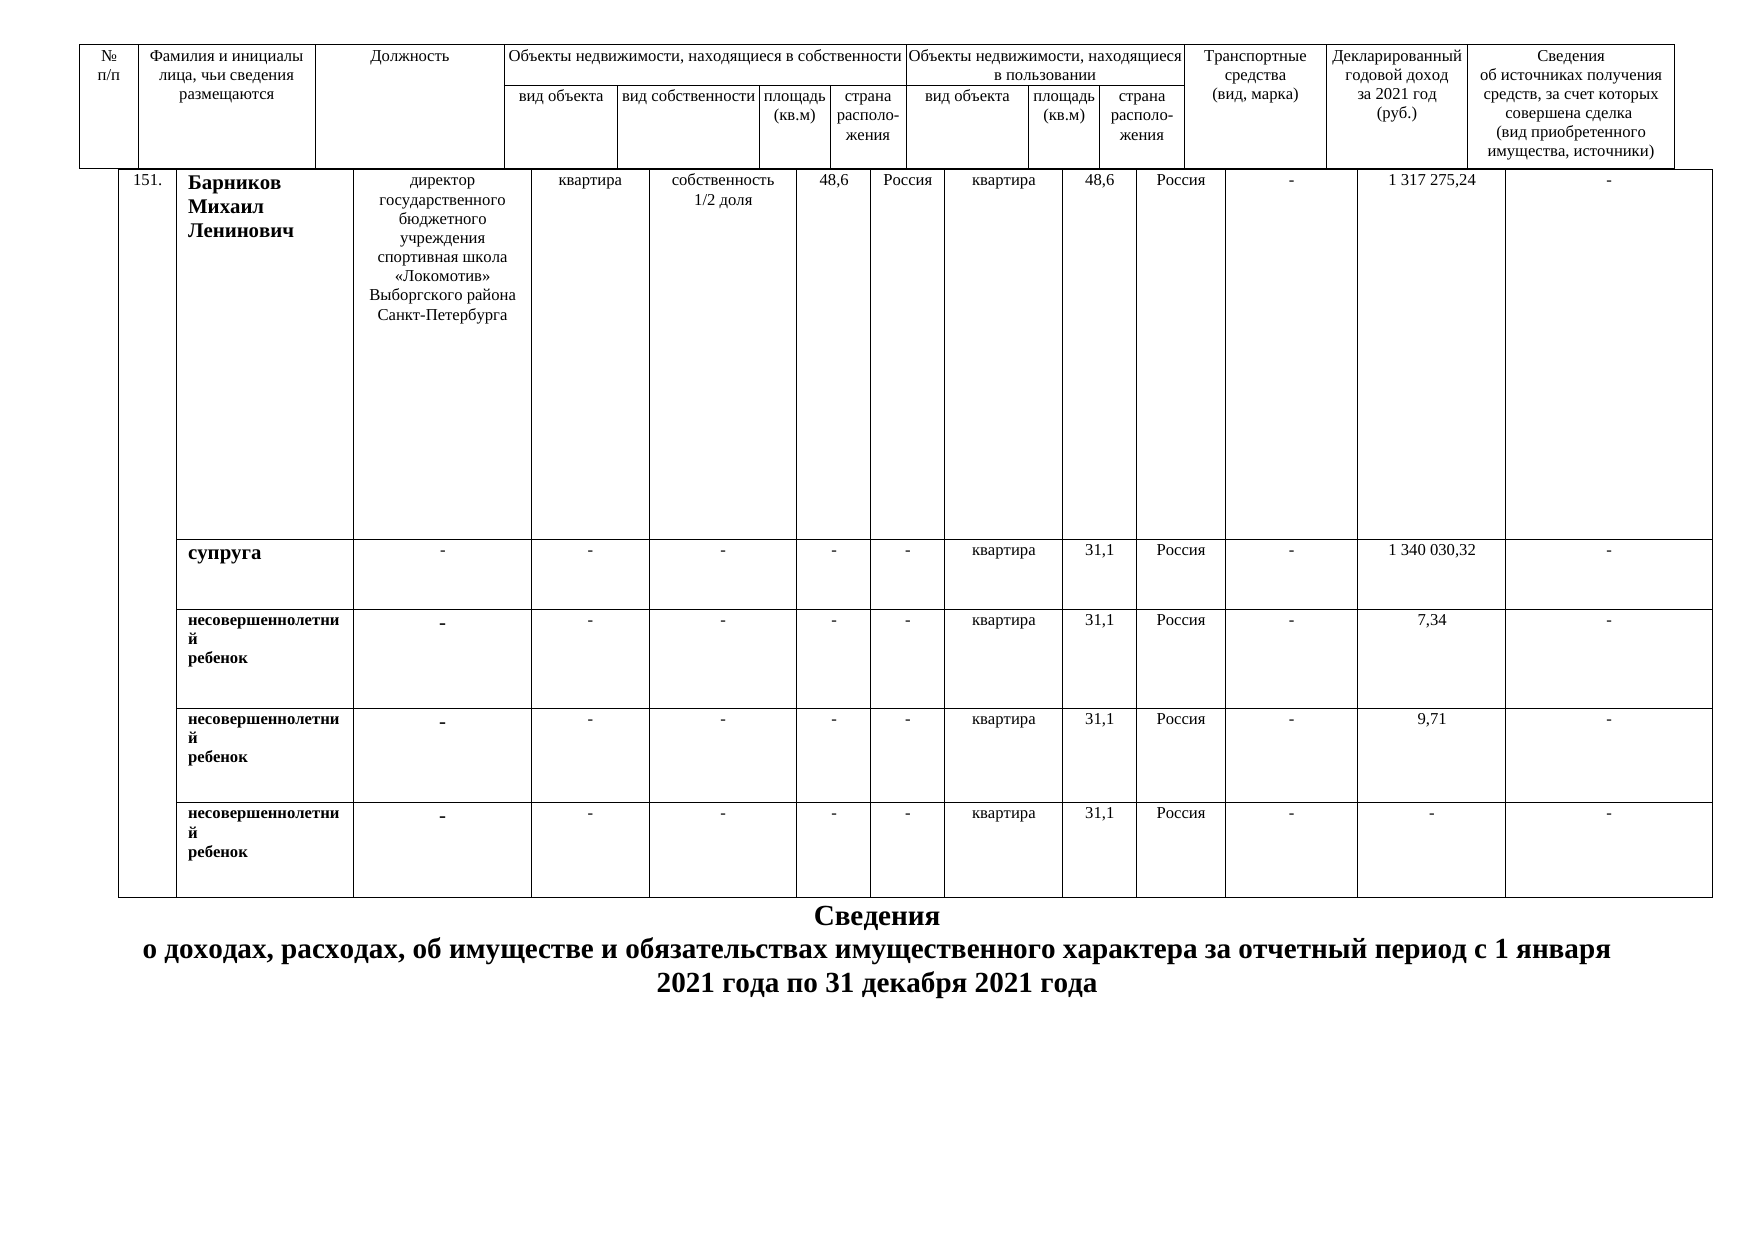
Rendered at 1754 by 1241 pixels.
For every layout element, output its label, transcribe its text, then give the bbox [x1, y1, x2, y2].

table_cell 7,34 [1358, 610, 1505, 708]
table_cell - [797, 709, 870, 802]
table_header Декларированный годовой доход за 2021 год (руб.) [1327, 45, 1467, 168]
table_cell - [1506, 540, 1712, 608]
table_cell площадь (кв.м) [1029, 86, 1099, 168]
table_cell - [354, 803, 531, 897]
table_header 48,6 [1063, 170, 1136, 539]
table_cell Россия [1137, 709, 1225, 802]
table_cell - [871, 709, 944, 802]
table_header квартира [945, 170, 1062, 539]
table_cell 9,71 [1358, 709, 1505, 802]
table_header Россия [871, 170, 944, 539]
table_header - [1226, 170, 1357, 539]
table_cell - [354, 709, 531, 802]
table_cell квартира [945, 540, 1062, 608]
table_cell несовершеннолетний ребенок [177, 610, 353, 708]
table_cell вид объекта [505, 86, 617, 168]
table_cell - [797, 803, 870, 897]
table_cell - [1226, 540, 1357, 608]
table_cell - [532, 610, 649, 708]
table_cell 31,1 [1063, 540, 1136, 608]
table_header Барников Михаил Ленинович [177, 170, 353, 539]
table_cell 31,1 [1063, 709, 1136, 802]
table_cell - [797, 540, 870, 608]
table_header № п/п [80, 45, 138, 168]
table_header Фамилия и инициалы лица, чьи сведения размещаются [139, 45, 315, 168]
table_cell - [532, 803, 649, 897]
table_cell - [1506, 610, 1712, 708]
table_cell - [797, 610, 870, 708]
table_cell - [1506, 803, 1712, 897]
table_cell квартира [945, 610, 1062, 708]
table_cell - [532, 709, 649, 802]
table_cell - [650, 610, 796, 708]
table_cell - [871, 803, 944, 897]
table_cell - [1358, 803, 1505, 897]
table_cell - [650, 803, 796, 897]
table_cell - [354, 610, 531, 708]
text Сведения [118, 898, 1636, 931]
table_cell квартира [945, 803, 1062, 897]
table_header Должность [316, 45, 504, 168]
table_header собственность 1/2 доля [650, 170, 796, 539]
table_cell - [354, 540, 531, 608]
table_header Объекты недвижимости, находящиеся в пользовании [907, 45, 1184, 85]
table_cell площадь (кв.м) [760, 86, 830, 168]
table_cell 31,1 [1063, 803, 1136, 897]
table_cell несовершеннолетний ребенок [177, 709, 353, 802]
table_cell страна расположения [831, 86, 906, 168]
table_header квартира [532, 170, 649, 539]
table_cell 1 340 030,32 [1358, 540, 1505, 608]
table_cell - [1226, 803, 1357, 897]
table_cell - [650, 709, 796, 802]
table_cell вид собственности [618, 86, 759, 168]
table_cell несовершеннолетний ребенок [177, 803, 353, 897]
table_cell Россия [1137, 610, 1225, 708]
table_cell 31,1 [1063, 610, 1136, 708]
table_header Сведения об источниках получения средств, за счет которых совершена сделка (вид приобретенного имущества, источники) [1468, 45, 1674, 168]
table_header 1 317 275,24 [1358, 170, 1505, 539]
table_header - [1506, 170, 1712, 539]
table_cell - [650, 540, 796, 608]
table_header Россия [1137, 170, 1225, 539]
table_cell вид объекта [907, 86, 1028, 168]
table_cell - [1226, 610, 1357, 708]
table_cell - [871, 540, 944, 608]
table_cell - [871, 610, 944, 708]
table_cell квартира [945, 709, 1062, 802]
table_cell - [532, 540, 649, 608]
table_header директор государственного бюджетного учреждения спортивная школа «Локомотив» Выборгского района Санкт-Петербурга [354, 170, 531, 539]
table_cell Россия [1137, 540, 1225, 608]
table_cell супруга [177, 540, 353, 608]
table_cell - [1226, 709, 1357, 802]
table_header 151. [119, 170, 176, 897]
table_header Объекты недвижимости, находящиеся в собственности [505, 45, 906, 85]
table_cell Россия [1137, 803, 1225, 897]
table_header Транспортные средства (вид, марка) [1185, 45, 1326, 168]
text о доходах, расходах, об имуществе и обязательствах имущественного характера за отчетный период с 1 января 2021 года по 31 декабря 2021 года [118, 931, 1636, 998]
table_header 48,6 [797, 170, 870, 539]
table_cell страна расположения [1100, 86, 1184, 168]
table_cell - [1506, 709, 1712, 802]
